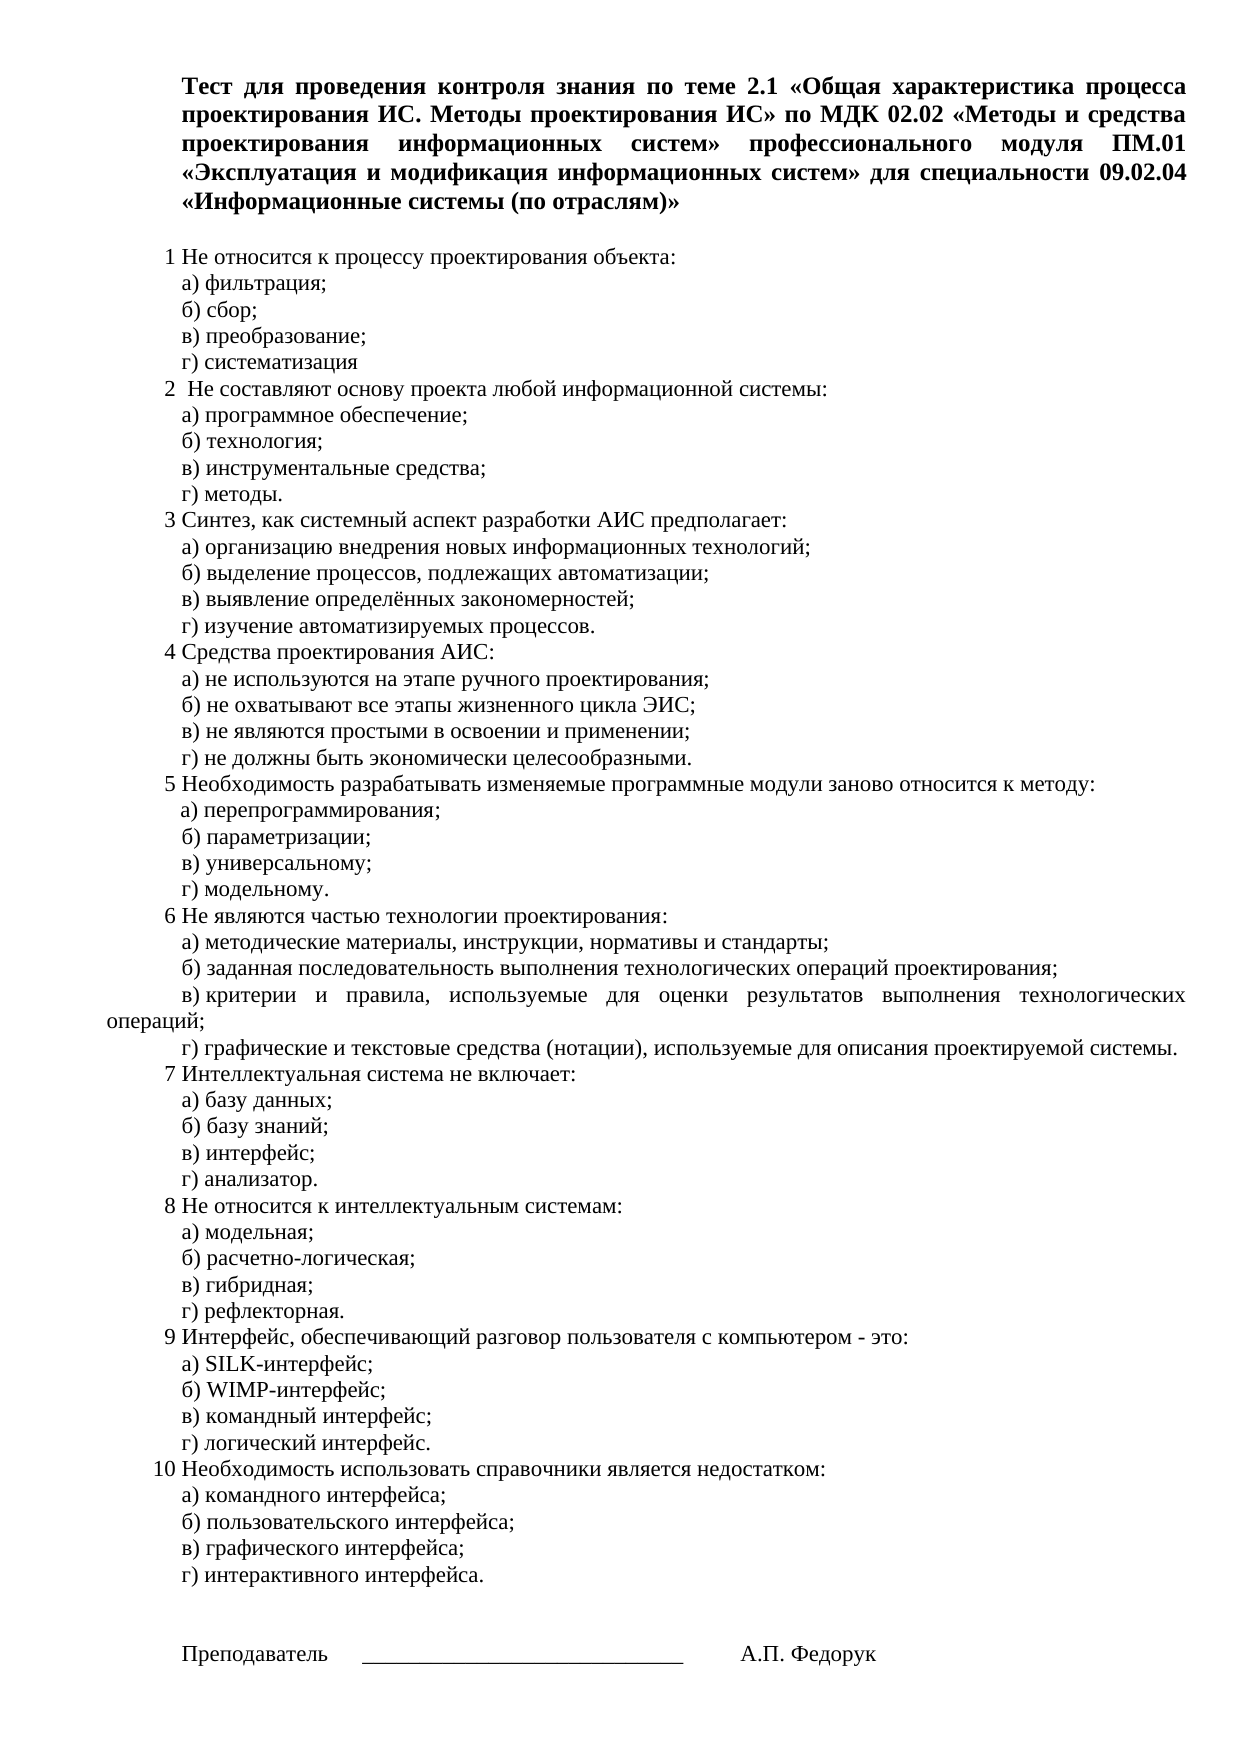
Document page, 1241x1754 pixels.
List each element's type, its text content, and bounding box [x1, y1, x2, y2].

list базу данных; [106, 1086, 1187, 1113]
list Необходимость разрабатывать изменяемые программные модули заново относится к методу: [106, 770, 1187, 796]
list Средства проектирования АИС: [106, 638, 1187, 664]
list параметризации; [106, 823, 1187, 849]
list графические и текстовые средства (нотации), используемые для описания проектируемой системы. [106, 1033, 1187, 1060]
list интерфейс; [106, 1139, 1187, 1165]
list SILK-интерфейс; [106, 1350, 1187, 1376]
list критерии и правила, используемые для оценки результатов выполнения технологических операций; [106, 981, 1187, 1033]
list Не относится к интеллектуальным системам: [106, 1192, 1187, 1218]
list модельная; [106, 1218, 1187, 1244]
list графического интерфейса; [106, 1534, 1187, 1561]
list базу знаний; [106, 1113, 1187, 1139]
list Синтез, как системный аспект разработки АИС предполагает: [106, 506, 1187, 533]
list логический интерфейс. [106, 1429, 1187, 1455]
list не являются простыми в освоении и применении; [106, 717, 1187, 744]
list модельному. [106, 875, 1187, 902]
list Необходимость использовать справочники является недостатком: [106, 1455, 1187, 1482]
list инструментальные средства; [106, 454, 1187, 480]
list расчетно-логическая; [106, 1244, 1187, 1271]
list выделение процессов, подлежащих автоматизации; [106, 559, 1187, 586]
list фильтрация; [106, 269, 1187, 296]
list методические материалы, инструкции, нормативы и стандарты; [106, 928, 1187, 954]
list Не являются частью технологии проектирования: [106, 902, 1187, 928]
text Преподаватель ____________________________ А.П. Федорук [181, 1640, 1187, 1666]
list Не относится к процессу проектирования объекта: [106, 243, 1187, 269]
list не используются на этапе ручного проектирования; [106, 664, 1187, 691]
list преобразование; [106, 322, 1187, 348]
list выявление определённых закономерностей; [106, 586, 1187, 612]
text Тест для проведения контроля знания по теме 2.1 «Общая характеристика процесса проектирования ИС. Методы проектирования ИС» по МДК 02.02 «Методы и средства проектирования информационных систем» профессионального модуля ПМ.01 «Эксплуатация и модификация информационных систем» для специальности 09.02.04 «Информационные системы (по отраслям)» [181, 71, 1187, 214]
list командный интерфейс; [106, 1402, 1187, 1429]
list организацию внедрения новых информационных технологий; [106, 533, 1187, 559]
list универсальному; [106, 849, 1187, 875]
list систематизация [106, 348, 1187, 375]
list не должны быть экономически целесообразными. [106, 744, 1187, 770]
list заданная последовательность выполнения технологических операций проектирования; [106, 954, 1187, 981]
list программное обеспечение; [106, 401, 1187, 427]
list WIMP-интерфейс; [106, 1376, 1187, 1402]
list анализатор. [106, 1165, 1187, 1192]
list изучение автоматизируемых процессов. [106, 612, 1187, 638]
list гибридная; [106, 1271, 1187, 1297]
list рефлекторная. [106, 1297, 1187, 1323]
list Интерфейс, обеспечивающий разговор пользователя с компьютером - это: [106, 1323, 1187, 1350]
list перепрограммирования; [106, 796, 1187, 823]
list Не составляют основу проекта любой информационной системы: [106, 375, 1187, 401]
list Интеллектуальная система не включает: [106, 1060, 1187, 1086]
list технология; [106, 427, 1187, 454]
list пользовательского интерфейса; [106, 1508, 1187, 1534]
list методы. [106, 480, 1187, 506]
list не охватывают все этапы жизненного цикла ЭИС; [106, 691, 1187, 717]
list сбор; [106, 296, 1187, 322]
list командного интерфейса; [106, 1482, 1187, 1508]
list интерактивного интерфейса. [106, 1561, 1187, 1587]
